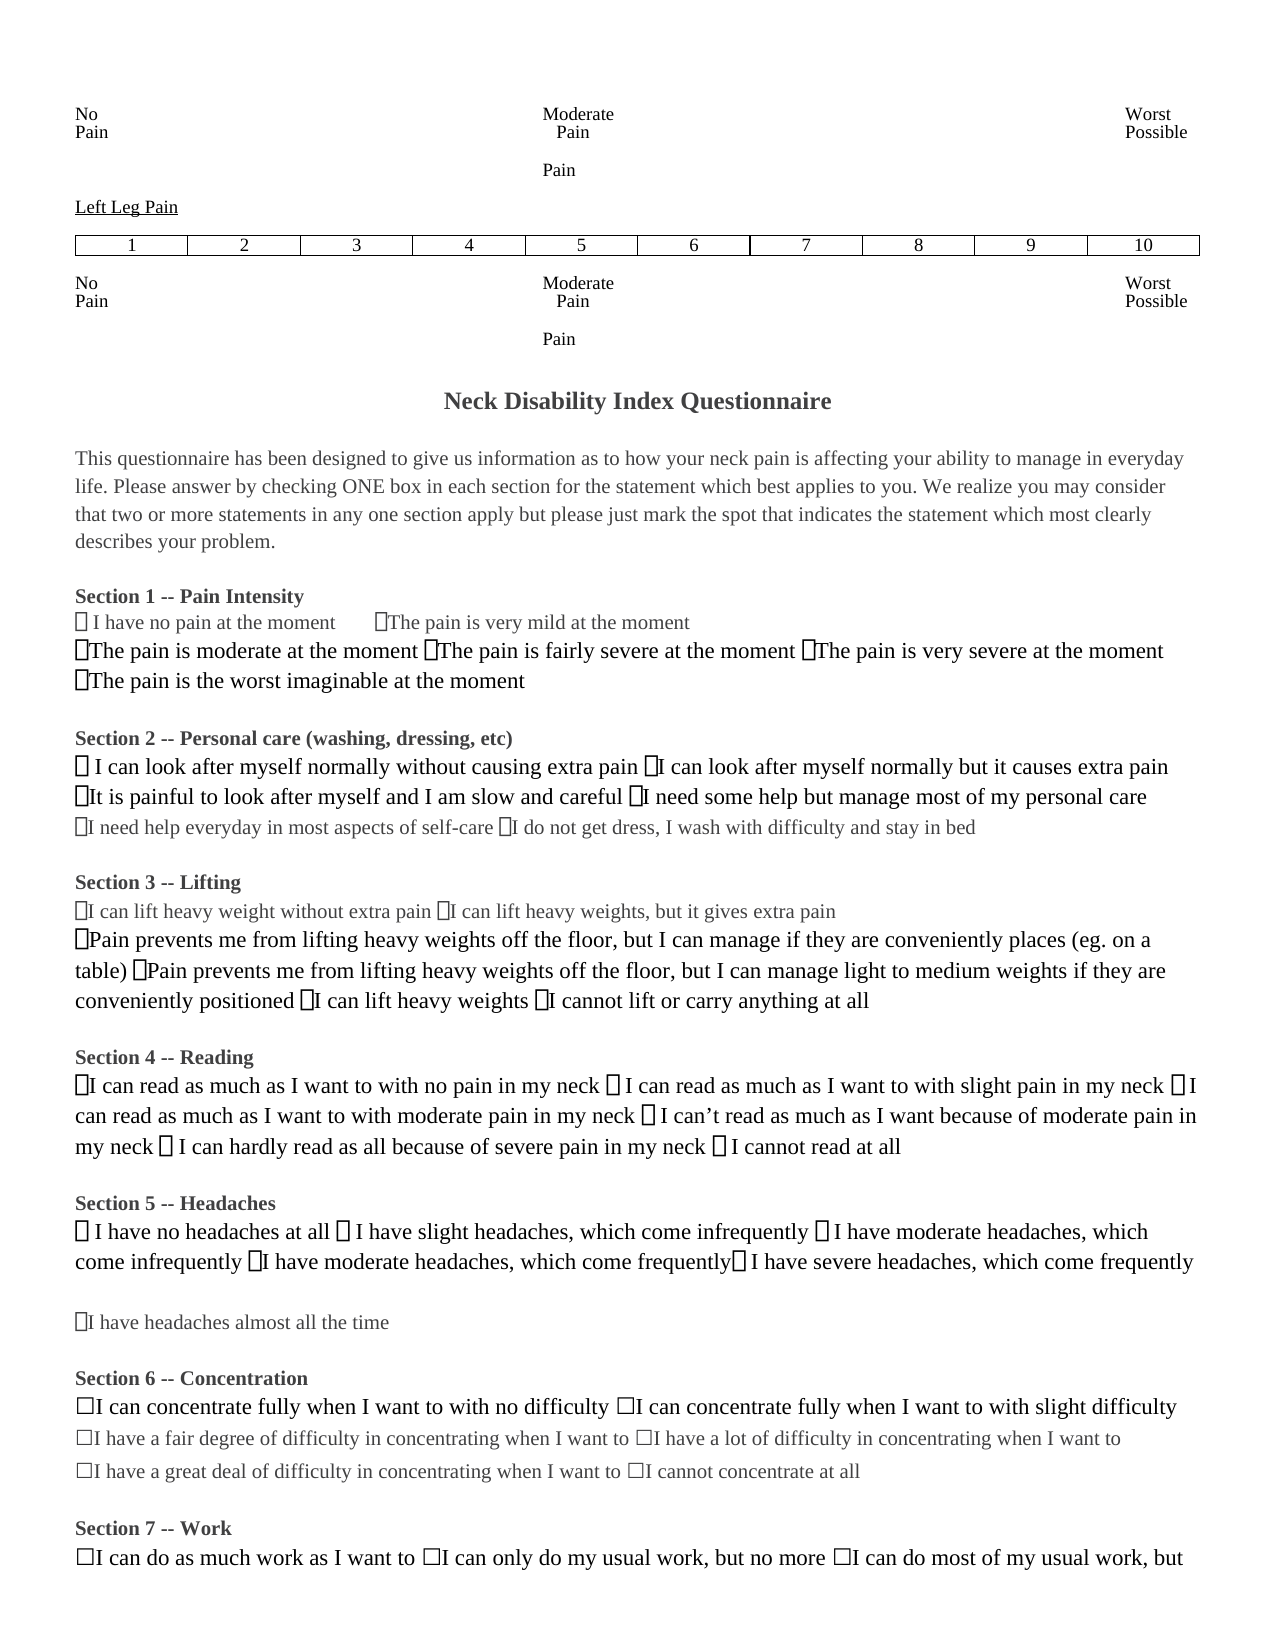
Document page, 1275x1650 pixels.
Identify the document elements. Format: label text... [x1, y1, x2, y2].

text Section 1 -- Pain Intensity [75, 584, 1200, 608]
table_header 9 [975, 236, 1087, 255]
text Pain Pain Possible Pain [75, 293, 1200, 349]
table_header 7 [751, 236, 862, 255]
text Section 6 -- Concentration [75, 1365, 1200, 1389]
table_header 4 [413, 236, 525, 255]
table_header 8 [863, 236, 974, 255]
text This questionnaire has been designed to give us information as to how your neck pain is affecting your ability to manage in everyday life. Please answer by checking ONE box in each section for the statement which best applies to you. We realize you may consider that two or more statements in any one section apply but please just mark the spot that indicates the statement which most clearly describes your problem. [75, 446, 1200, 553]
text Pain Pain Possible Pain [75, 124, 1200, 180]
text Section 5 -- Headaches [75, 1191, 1200, 1215]
text Section 2 -- Personal care (washing, dressing, etc) [75, 725, 1200, 749]
table_header 1 [76, 236, 187, 255]
text Section 7 -- Work [75, 1516, 1200, 1540]
text No Moderate Worst [75, 106, 1200, 124]
table_header 10 [1088, 236, 1199, 255]
text Left Leg Pain [75, 198, 1200, 217]
text Section 3 -- Lifting [75, 870, 1200, 894]
table_header 2 [188, 236, 300, 255]
table_header 3 [301, 236, 412, 255]
table_header 6 [638, 236, 749, 255]
text No Moderate Worst [75, 274, 1200, 293]
text Section 4 -- Reading [75, 1045, 1200, 1069]
text Neck Disability Index Questionnaire [75, 386, 1200, 414]
table_header 5 [526, 236, 637, 255]
